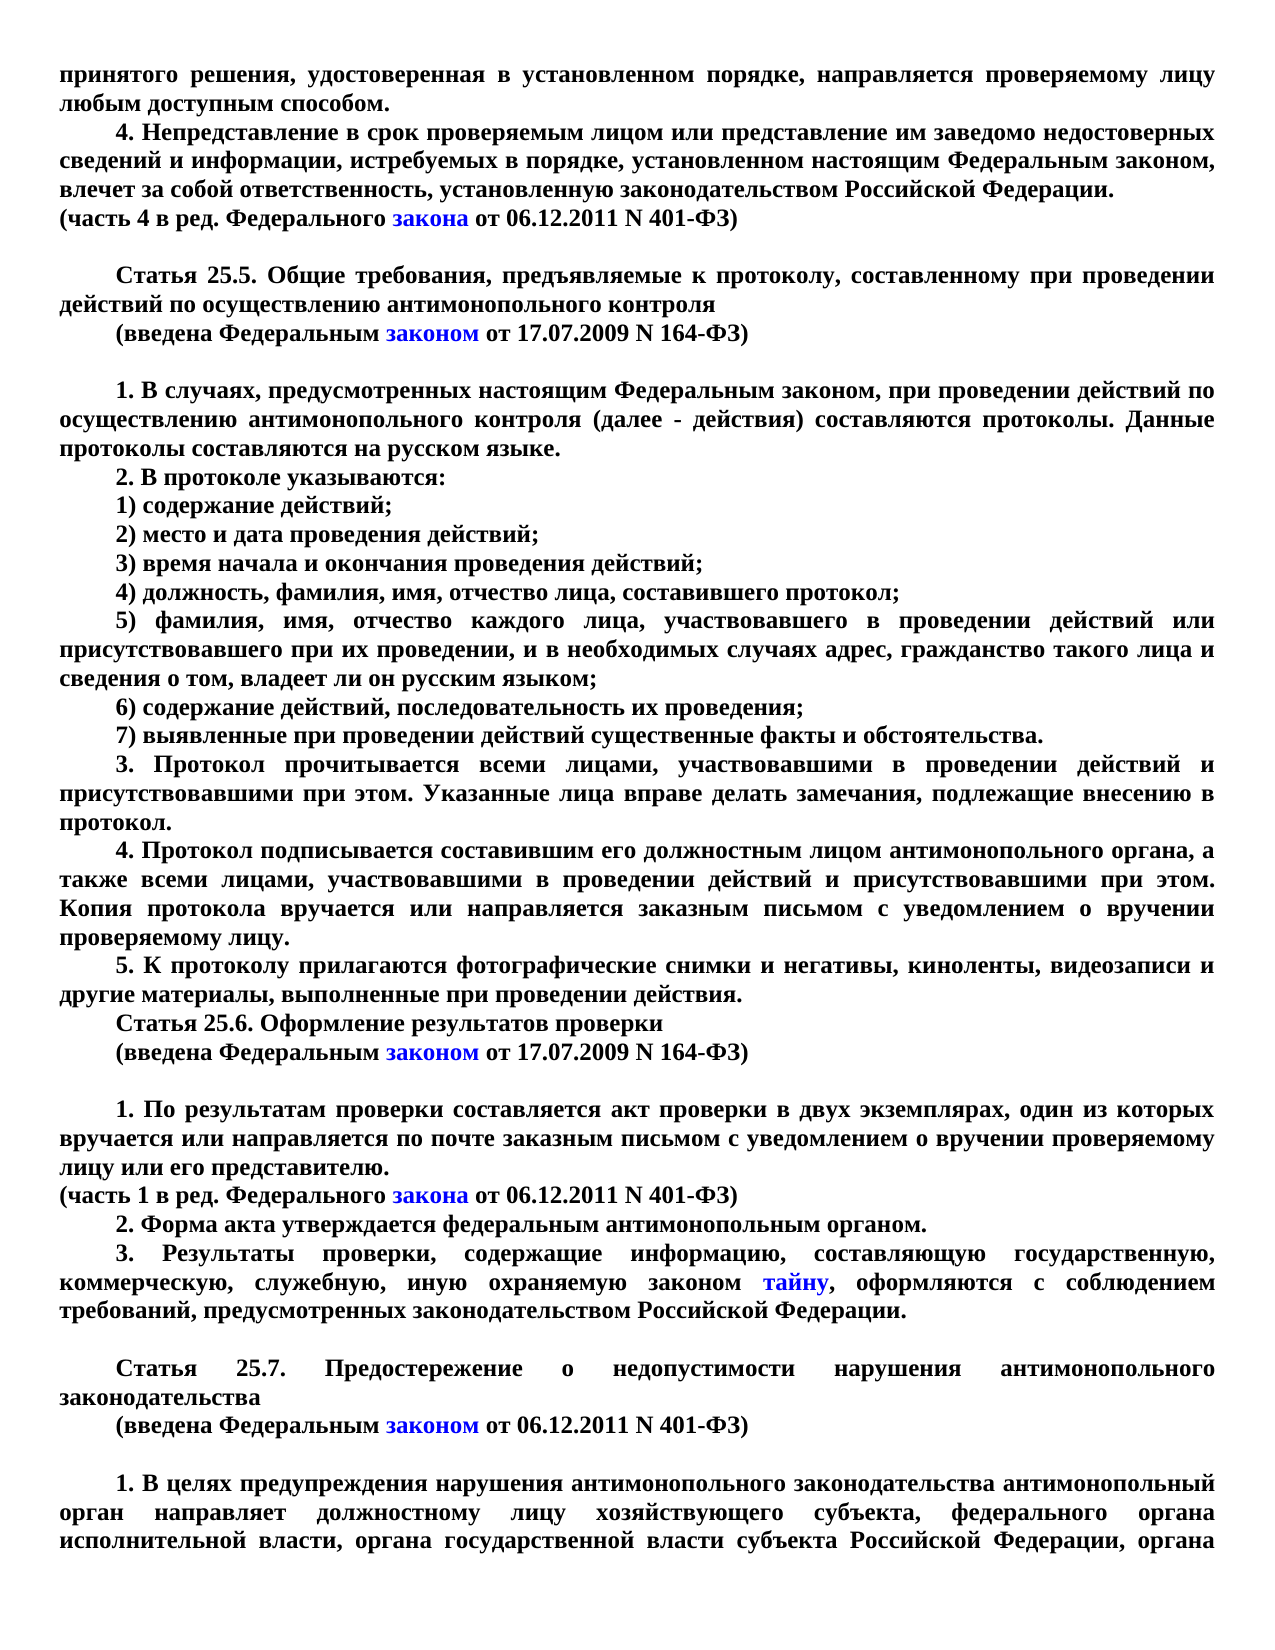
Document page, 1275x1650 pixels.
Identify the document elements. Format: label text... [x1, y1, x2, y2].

text 4) должность, фамилия, имя, отчество лица, составившего протокол; [59, 577, 1216, 605]
text 4. Непредставление в срок проверяемым лицом или представление им заведомо недостоверных сведений и информации, истребуемых в порядке, установленном настоящим Федеральным законом, влечет за собой ответственность, установленную законодательством Российской Федерации. [59, 117, 1216, 203]
text (введена Федеральным законом от 17.07.2009 N 164-ФЗ) [59, 1037, 1216, 1065]
text (введена Федеральным законом от 17.07.2009 N 164-ФЗ) [59, 318, 1216, 347]
text 1. В случаях, предусмотренных настоящим Федеральным законом, при проведении действий по осуществлению антимонопольного контроля (далее - действия) составляются протоколы. Данные протоколы составляются на русском языке. [59, 375, 1216, 462]
text 6) содержание действий, последовательность их проведения; [59, 692, 1216, 720]
text 1. По результатам проверки составляется акт проверки в двух экземплярах, один из которых вручается или направляется по почте заказным письмом с уведомлением о вручении проверяемому лицу или его представителю. [59, 1094, 1216, 1180]
text Статья 25.6. Оформление результатов проверки [59, 1008, 1216, 1037]
text 1) содержание действий; [59, 490, 1216, 519]
text (часть 1 в ред. Федерального закона от 06.12.2011 N 401-ФЗ) [59, 1180, 1216, 1209]
text 5. К протоколу прилагаются фотографические снимки и негативы, киноленты, видеозаписи и другие материалы, выполненные при проведении действия. [59, 950, 1216, 1008]
text 7) выявленные при проведении действий существенные факты и обстоятельства. [59, 720, 1216, 749]
text 2) место и дата проведения действий; [59, 519, 1216, 548]
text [59, 1468, 1216, 1554]
text 4. Протокол подписывается составившим его должностным лицом антимонопольного органа, а также всеми лицами, участвовавшими в проведении действий и присутствовавшими при этом. Копия протокола вручается или направляется заказным письмом с уведомлением о вручении проверяемому лицу. [59, 835, 1216, 950]
text (введена Федеральным законом от 06.12.2011 N 401-ФЗ) [59, 1410, 1216, 1439]
text 3) время начала и окончания проведения действий; [59, 548, 1216, 577]
text 5) фамилия, имя, отчество каждого лица, участвовавшего в проведении действий или присутствовавшего при их проведении, и в необходимых случаях адрес, гражданство такого лица и сведения о том, владеет ли он русским языком; [59, 605, 1216, 692]
text 2. Форма акта утверждается федеральным антимонопольным органом. [59, 1209, 1216, 1238]
text 2. В протоколе указываются: [59, 462, 1216, 490]
text Статья 25.7. Предостережение о недопустимости нарушения антимонопольного законодательства [59, 1353, 1216, 1410]
text (часть 4 в ред. Федерального закона от 06.12.2011 N 401-ФЗ) [59, 203, 1216, 232]
text 3. Протокол прочитывается всеми лицами, участвовавшими в проведении действий и присутствовавшими при этом. Указанные лица вправе делать замечания, подлежащие внесению в протокол. [59, 749, 1216, 835]
text 3. Результаты проверки, содержащие информацию, составляющую государственную, коммерческую, служебную, иную охраняемую законом тайну, оформляются с соблюдением требований, предусмотренных законодательством Российской Федерации. [59, 1238, 1216, 1324]
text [59, 59, 1216, 117]
text Статья 25.5. Общие требования, предъявляемые к протоколу, составленному при проведении действий по осуществлению антимонопольного контроля [59, 260, 1216, 318]
